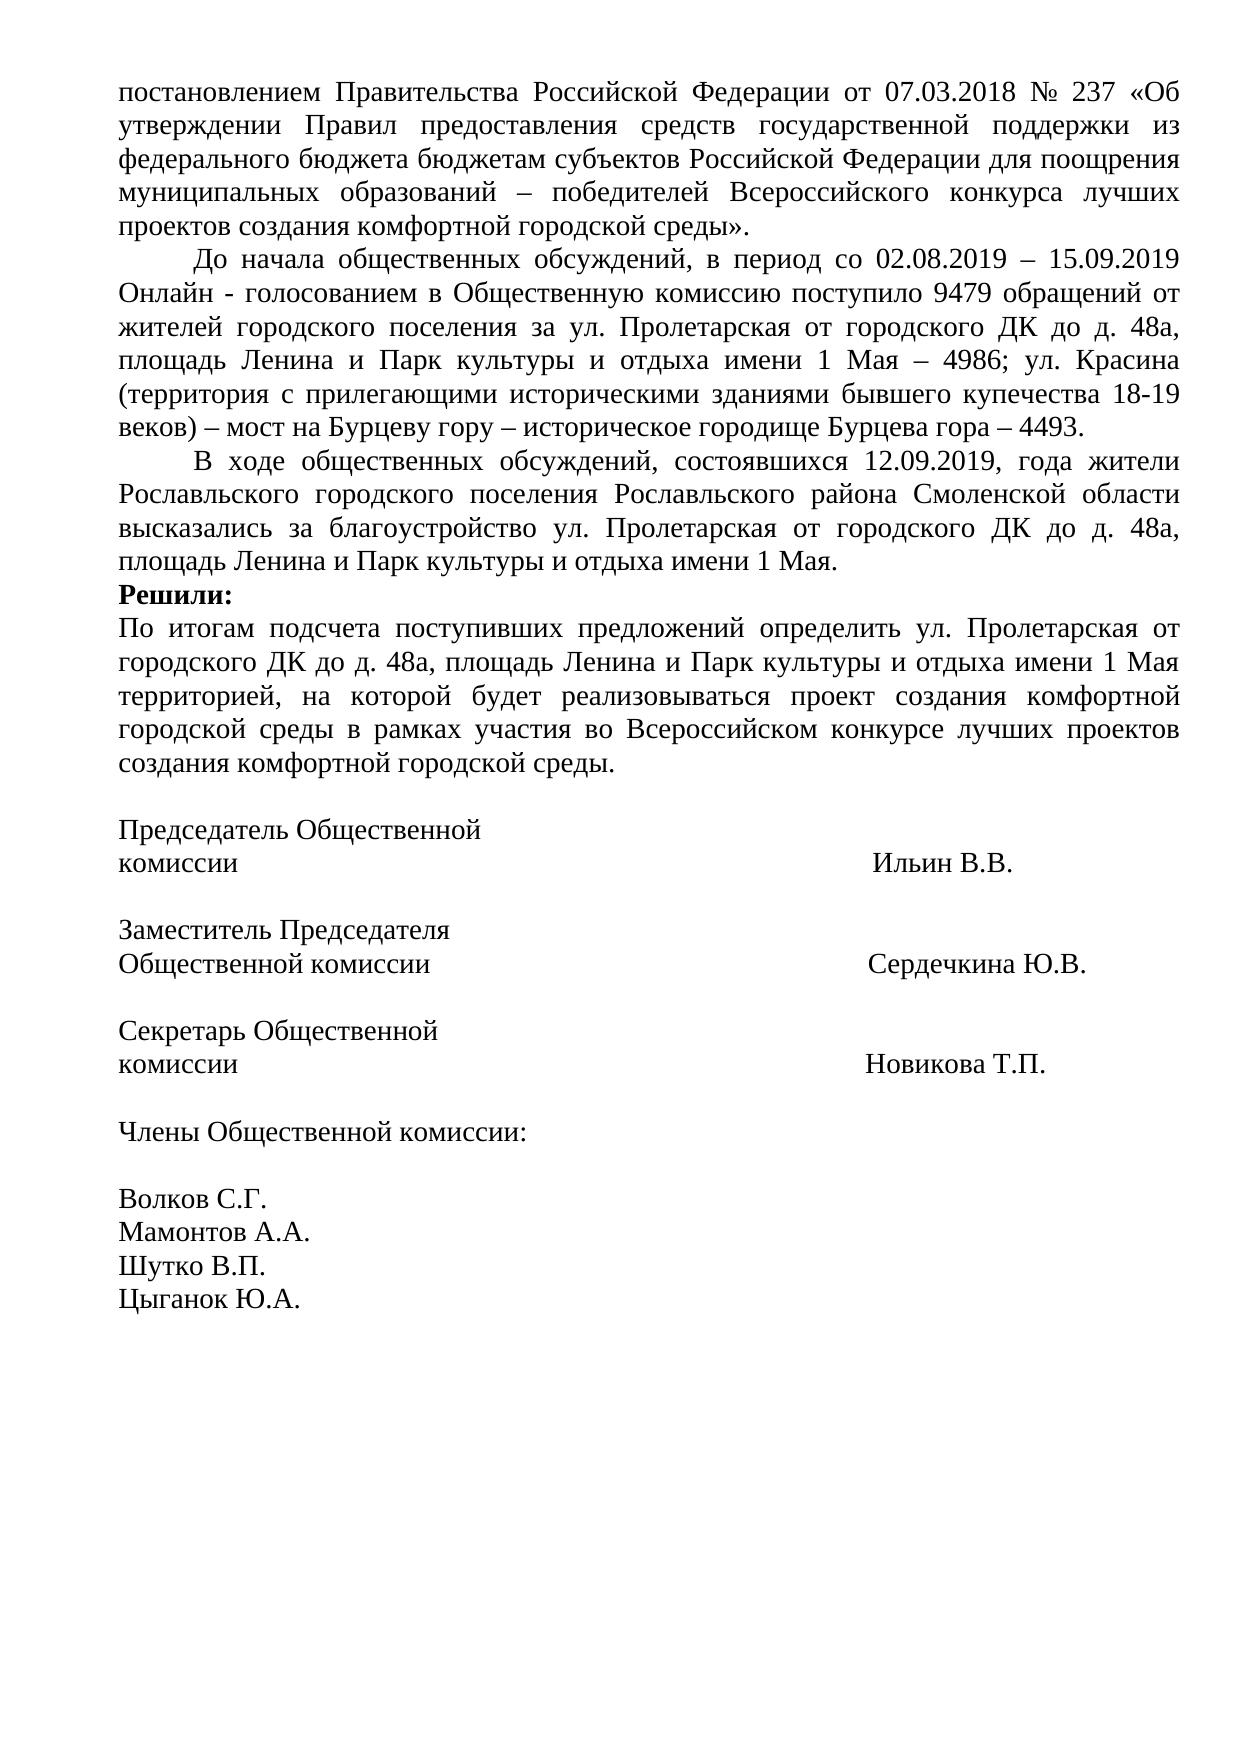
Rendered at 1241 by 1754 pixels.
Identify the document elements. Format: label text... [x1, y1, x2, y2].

text По итогам подсчета поступивших предложений определить ул. Пролетарская от городского ДК до д. 48а, площадь Ленина и Парк культуры и отдыха имени 1 Мая территорией, на которой будет реализовываться проект создания комфортной городской среды в рамках участия во Всероссийском конкурсе лучших проектов создания комфортной городской среды. [118, 611, 1181, 778]
text Общественной комиссии Сердечкина Ю.В. [118, 946, 1181, 979]
text Волков С.Г. [118, 1181, 1181, 1214]
text Шутко В.П. [118, 1248, 1181, 1281]
text комиссии Новикова Т.П. [118, 1047, 1181, 1080]
text До начала общественных обсуждений, в период со 02.08.2019 – 15.09.2019 Онлайн - голосованием в Общественную комиссию поступило 9479 обращений от жителей городского поселения за ул. Пролетарская от городского ДК до д. 48а, площадь Ленина и Парк культуры и отдыха имени 1 Мая – 4986; ул. Красина (территория с прилегающими историческими зданиями бывшего купечества 18-19 веков) – мост на Бурцеву гору – историческое городище Бурцева гора – 4493. [118, 242, 1181, 443]
text комиссии Ильин В.В. [118, 845, 1181, 879]
text Председатель Общественной [118, 812, 1181, 845]
text Мамонтов А.А. [118, 1214, 1181, 1248]
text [118, 74, 1181, 242]
text Секретарь Общественной [118, 1013, 1181, 1047]
text В ходе общественных обсуждений, состоявшихся 12.09.2019, года жители Рославльского городского поселения Рославльского района Смоленской области высказались за благоустройство ул. Пролетарская от городского ДК до д. 48а, площадь Ленина и Парк культуры и отдыха имени 1 Мая. [118, 443, 1181, 577]
text Решили: [118, 577, 1181, 611]
text Члены Общественной комиссии: [118, 1114, 1181, 1147]
text Заместитель Председателя [118, 912, 1181, 946]
text Цыганок Ю.А. [118, 1281, 1181, 1315]
